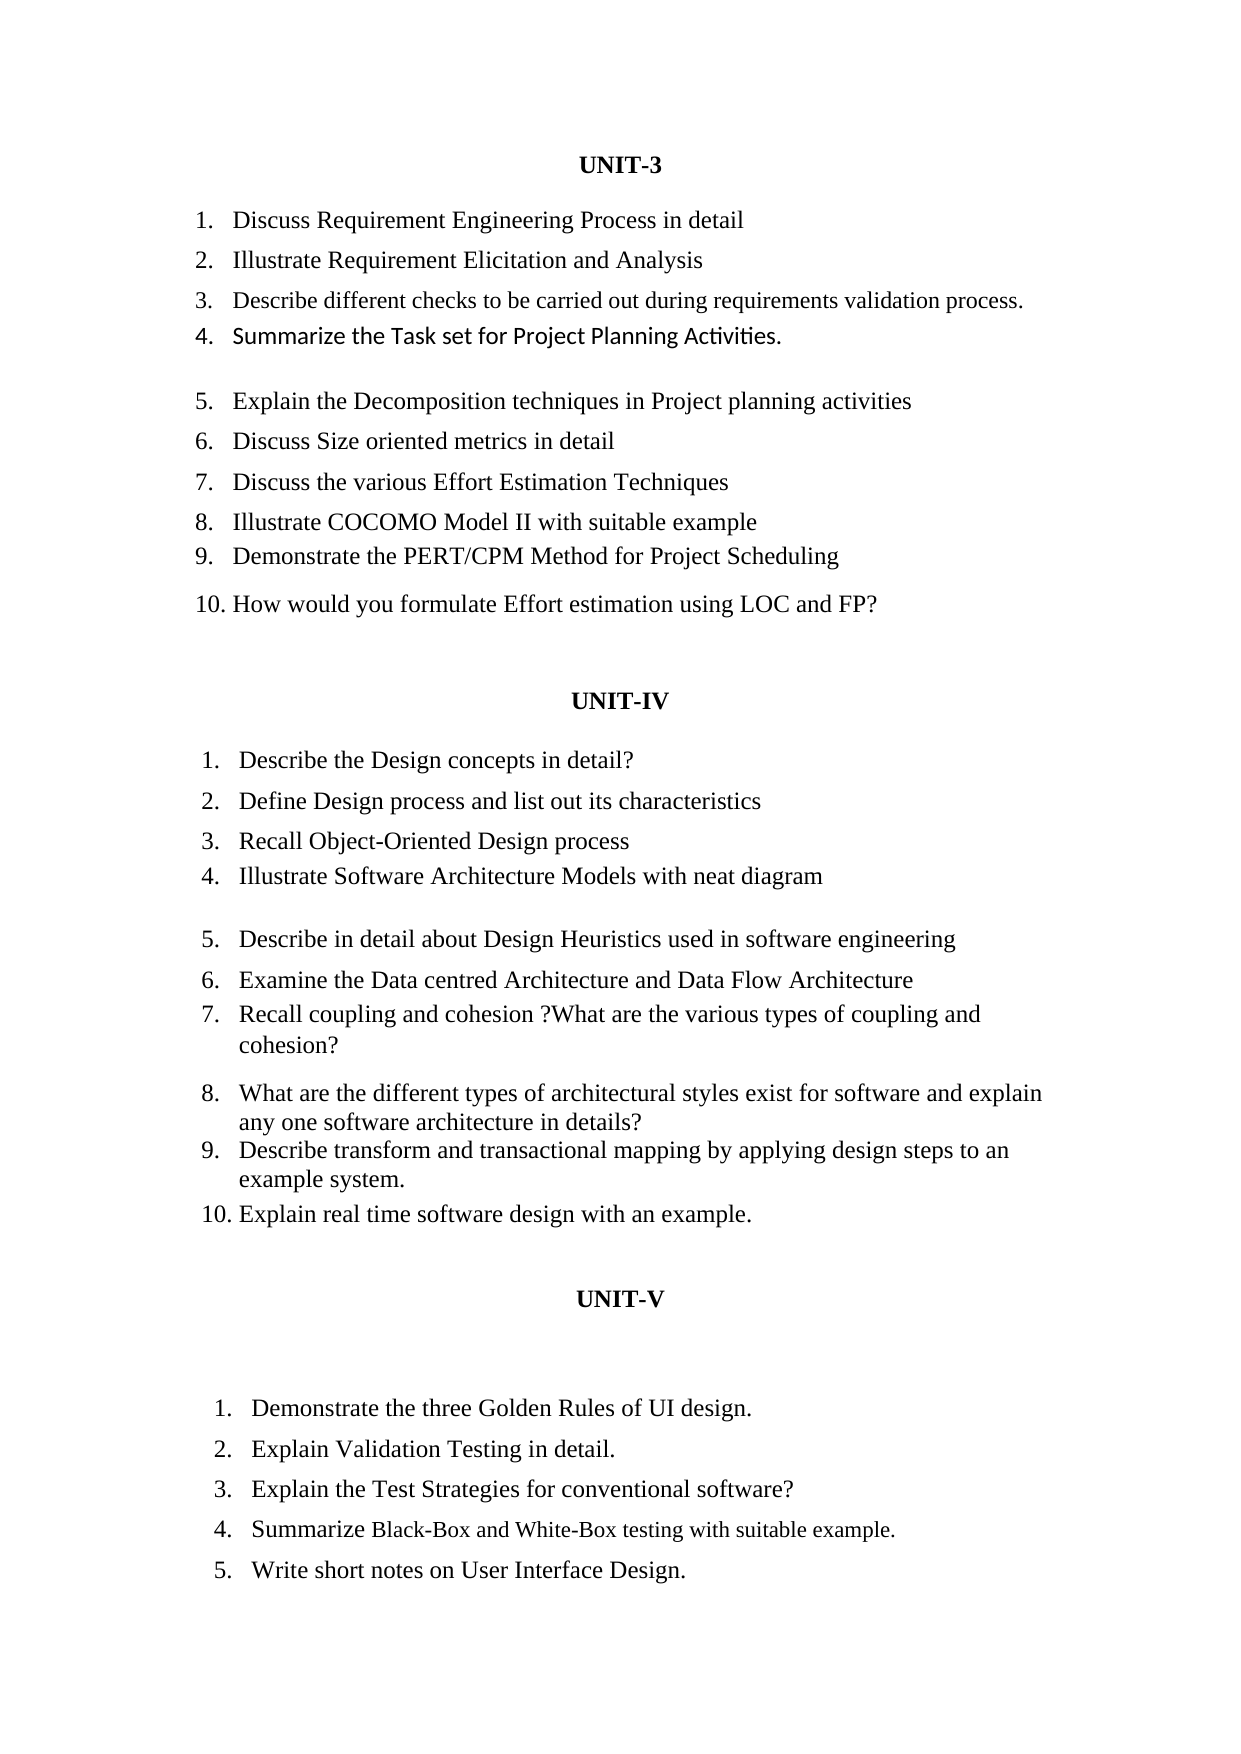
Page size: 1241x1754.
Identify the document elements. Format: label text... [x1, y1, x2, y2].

table_header Discuss Requirement Engineering Process in detail [146, 200, 1094, 240]
table_cell What are the different types of architectural styles exist for software and explain any one software architecture in details? [153, 1078, 1088, 1135]
table_cell Demonstrate the PERT/CPM Method for Project Scheduling [146, 541, 1094, 589]
table_cell Describe different checks to be carried out during requirements validation process. [146, 280, 1094, 321]
table_cell Explain Validation Testing in detail. [165, 1428, 1075, 1468]
table_header Describe the Design concepts in detail? [153, 740, 1088, 780]
table_cell Describe in detail about Design Heuristics used in software engineering [153, 919, 1088, 959]
table_cell Define Design process and list out its characteristics [153, 780, 1088, 821]
table_cell Illustrate Software Architecture Models with neat diagram [153, 861, 1088, 919]
table_cell Recall Object-Oriented Design process [153, 821, 1088, 861]
table_cell Explain the Test Strategies for conventional software? [165, 1468, 1075, 1509]
table_cell Explain real time software design with an example. [153, 1193, 1088, 1233]
table_cell Discuss the various Effort Estimation Techniques [146, 461, 1094, 501]
table_header Demonstrate the three Golden Rules of UI design. [165, 1388, 1075, 1428]
table_cell Write short notes on User Interface Design. [165, 1549, 1075, 1589]
table_cell Examine the Data centred Architecture and Data Flow Architecture [153, 959, 1088, 999]
table_cell Recall coupling and cohesion ?What are the various types of coupling and cohesion? [153, 999, 1088, 1078]
table_cell Illustrate COCOMO Model II with suitable example [146, 501, 1094, 541]
text UNIT-IV [150, 686, 1090, 715]
text UNIT-V [150, 1284, 1090, 1313]
table_cell Illustrate Requirement Elicitation and Analysis [146, 240, 1094, 280]
table_cell Summarize Black-Box and White-Box testing with suitable example. [165, 1509, 1075, 1549]
text UNIT-3 [150, 150, 1090, 179]
table_cell Summarize the Task set for Project Planning Activities. [146, 321, 1094, 380]
table_cell Explain the Decomposition techniques in Project planning activities [146, 380, 1094, 421]
table_cell Discuss Size oriented metrics in detail [146, 421, 1094, 461]
table_cell Describe transform and transactional mapping by applying design steps to an example system. [153, 1135, 1088, 1193]
table_cell How would you formulate Effort estimation using LOC and FP? [146, 589, 1094, 636]
